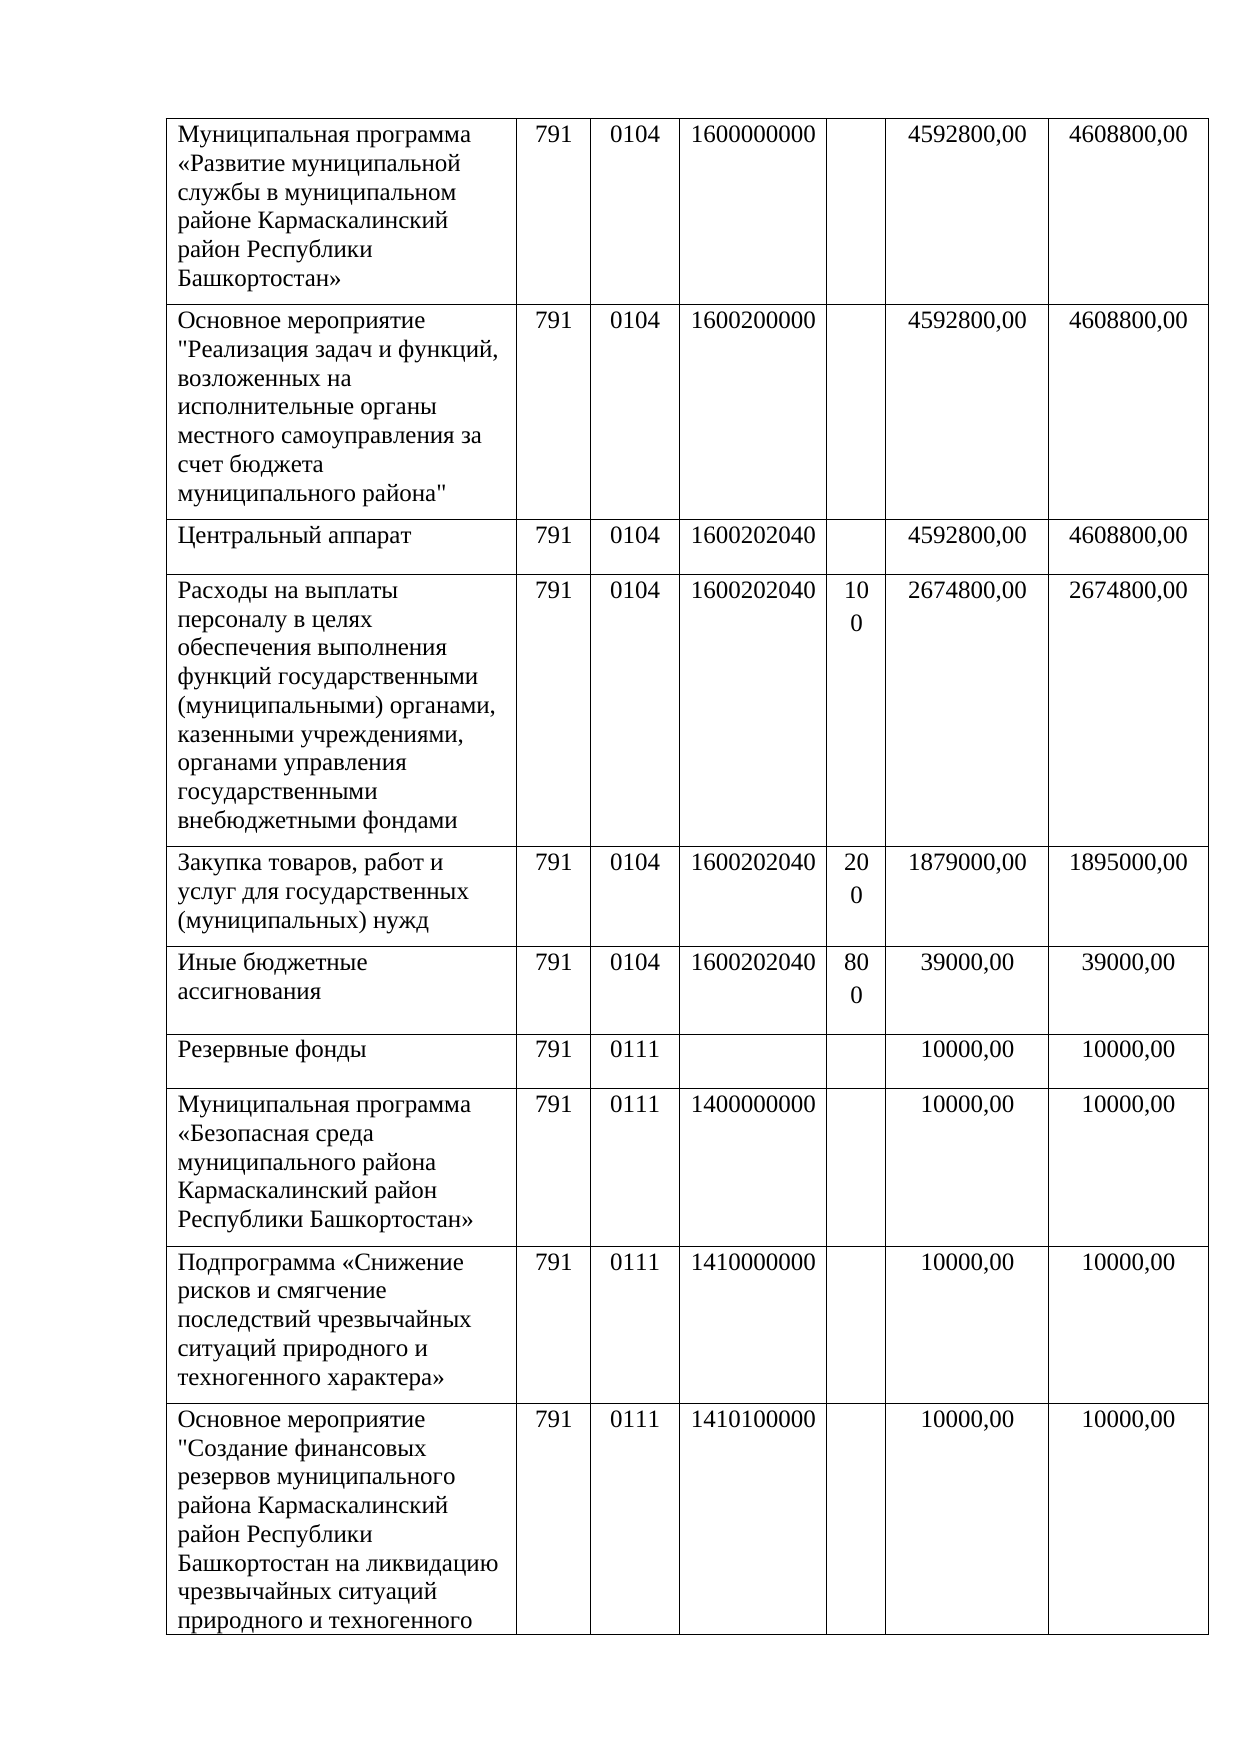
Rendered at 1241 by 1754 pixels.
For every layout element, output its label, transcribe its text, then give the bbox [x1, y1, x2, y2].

table_cell 0104 [591, 119, 679, 304]
table_cell 791 [517, 119, 590, 304]
table_cell 791 [517, 947, 590, 1033]
table_cell [827, 119, 885, 304]
table_cell Основное мероприятие "Реализация задач и функций, возложенных на исполнительные органы местного самоуправления за счет бюджета муниципального района" [167, 305, 516, 519]
table_cell Иные бюджетные ассигнования [167, 947, 516, 1033]
table_cell 10000,00 [1049, 1404, 1208, 1634]
table_cell [827, 1089, 885, 1246]
table_cell 1400000000 [680, 1089, 826, 1246]
table_cell 10000,00 [1049, 1089, 1208, 1246]
table_cell 791 [517, 1247, 590, 1403]
table_cell Центральный аппарат [167, 520, 516, 574]
table_cell 0111 [591, 1089, 679, 1246]
table_cell 1410000000 [680, 1247, 826, 1403]
table_cell Муниципальная программа «Безопасная среда муниципального района Кармаскалинский район Республики Башкортостан» [167, 1089, 516, 1246]
table_cell [680, 1035, 826, 1088]
table_cell 2674800,00 [886, 575, 1048, 846]
table_cell 0111 [591, 1247, 679, 1403]
table_cell 2674800,00 [1049, 575, 1208, 846]
table_cell 0104 [591, 305, 679, 519]
table_cell 1410100000 [680, 1404, 826, 1634]
table_cell 791 [517, 305, 590, 519]
table_cell 791 [517, 1089, 590, 1246]
table_cell 0104 [591, 575, 679, 846]
table_cell 10000,00 [886, 1089, 1048, 1246]
table_cell 10000,00 [886, 1247, 1048, 1403]
table_cell 39000,00 [886, 947, 1048, 1033]
table_cell Резервные фонды [167, 1035, 516, 1088]
table_cell [827, 1247, 885, 1403]
table_cell 39000,00 [1049, 947, 1208, 1033]
table_cell 4608800,00 [1049, 520, 1208, 574]
table_cell 800 [827, 947, 885, 1033]
table_cell 791 [517, 1035, 590, 1088]
table_cell 791 [517, 520, 590, 574]
table_cell 791 [517, 847, 590, 946]
table_cell Закупка товаров, работ и услуг для государственных (муниципальных) нужд [167, 847, 516, 946]
table_cell 4592800,00 [886, 520, 1048, 574]
table_cell 10000,00 [1049, 1247, 1208, 1403]
table_cell 4592800,00 [886, 305, 1048, 519]
table_cell 1600202040 [680, 575, 826, 846]
table_cell [827, 1404, 885, 1634]
table_cell 4608800,00 [1049, 305, 1208, 519]
table_cell 0111 [591, 1404, 679, 1634]
table_cell 0104 [591, 520, 679, 574]
table_cell 10000,00 [886, 1404, 1048, 1634]
table_cell Расходы на выплаты персоналу в целях обеспечения выполнения функций государственными (муниципальными) органами, казенными учреждениями, органами управления государственными внебюджетными фондами [167, 575, 516, 846]
table_cell 4608800,00 [1049, 119, 1208, 304]
table_cell 791 [517, 1404, 590, 1634]
table_cell 200 [827, 847, 885, 946]
table_cell 791 [517, 575, 590, 846]
table_cell 1895000,00 [1049, 847, 1208, 946]
table_cell 4592800,00 [886, 119, 1048, 304]
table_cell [167, 1404, 516, 1634]
table_cell 1600202040 [680, 520, 826, 574]
table_cell 10000,00 [886, 1035, 1048, 1088]
table_cell 1600202040 [680, 847, 826, 946]
table_cell 1600200000 [680, 305, 826, 519]
table_cell [827, 305, 885, 519]
table_cell 1600000000 [680, 119, 826, 304]
table_cell 0104 [591, 847, 679, 946]
table_cell 10000,00 [1049, 1035, 1208, 1088]
table_cell Муниципальная программа «Развитие муниципальной службы в муниципальном районе Кармаскалинский район Республики Башкортостан» [167, 119, 516, 304]
table_cell [827, 1035, 885, 1088]
table_cell 0111 [591, 1035, 679, 1088]
table_cell 1600202040 [680, 947, 826, 1033]
table_cell 1879000,00 [886, 847, 1048, 946]
table_cell 0104 [591, 947, 679, 1033]
table_cell Подпрограмма «Снижение рисков и смягчение последствий чрезвычайных ситуаций природного и техногенного характера» [167, 1247, 516, 1403]
table_cell [827, 520, 885, 574]
table_cell 100 [827, 575, 885, 846]
